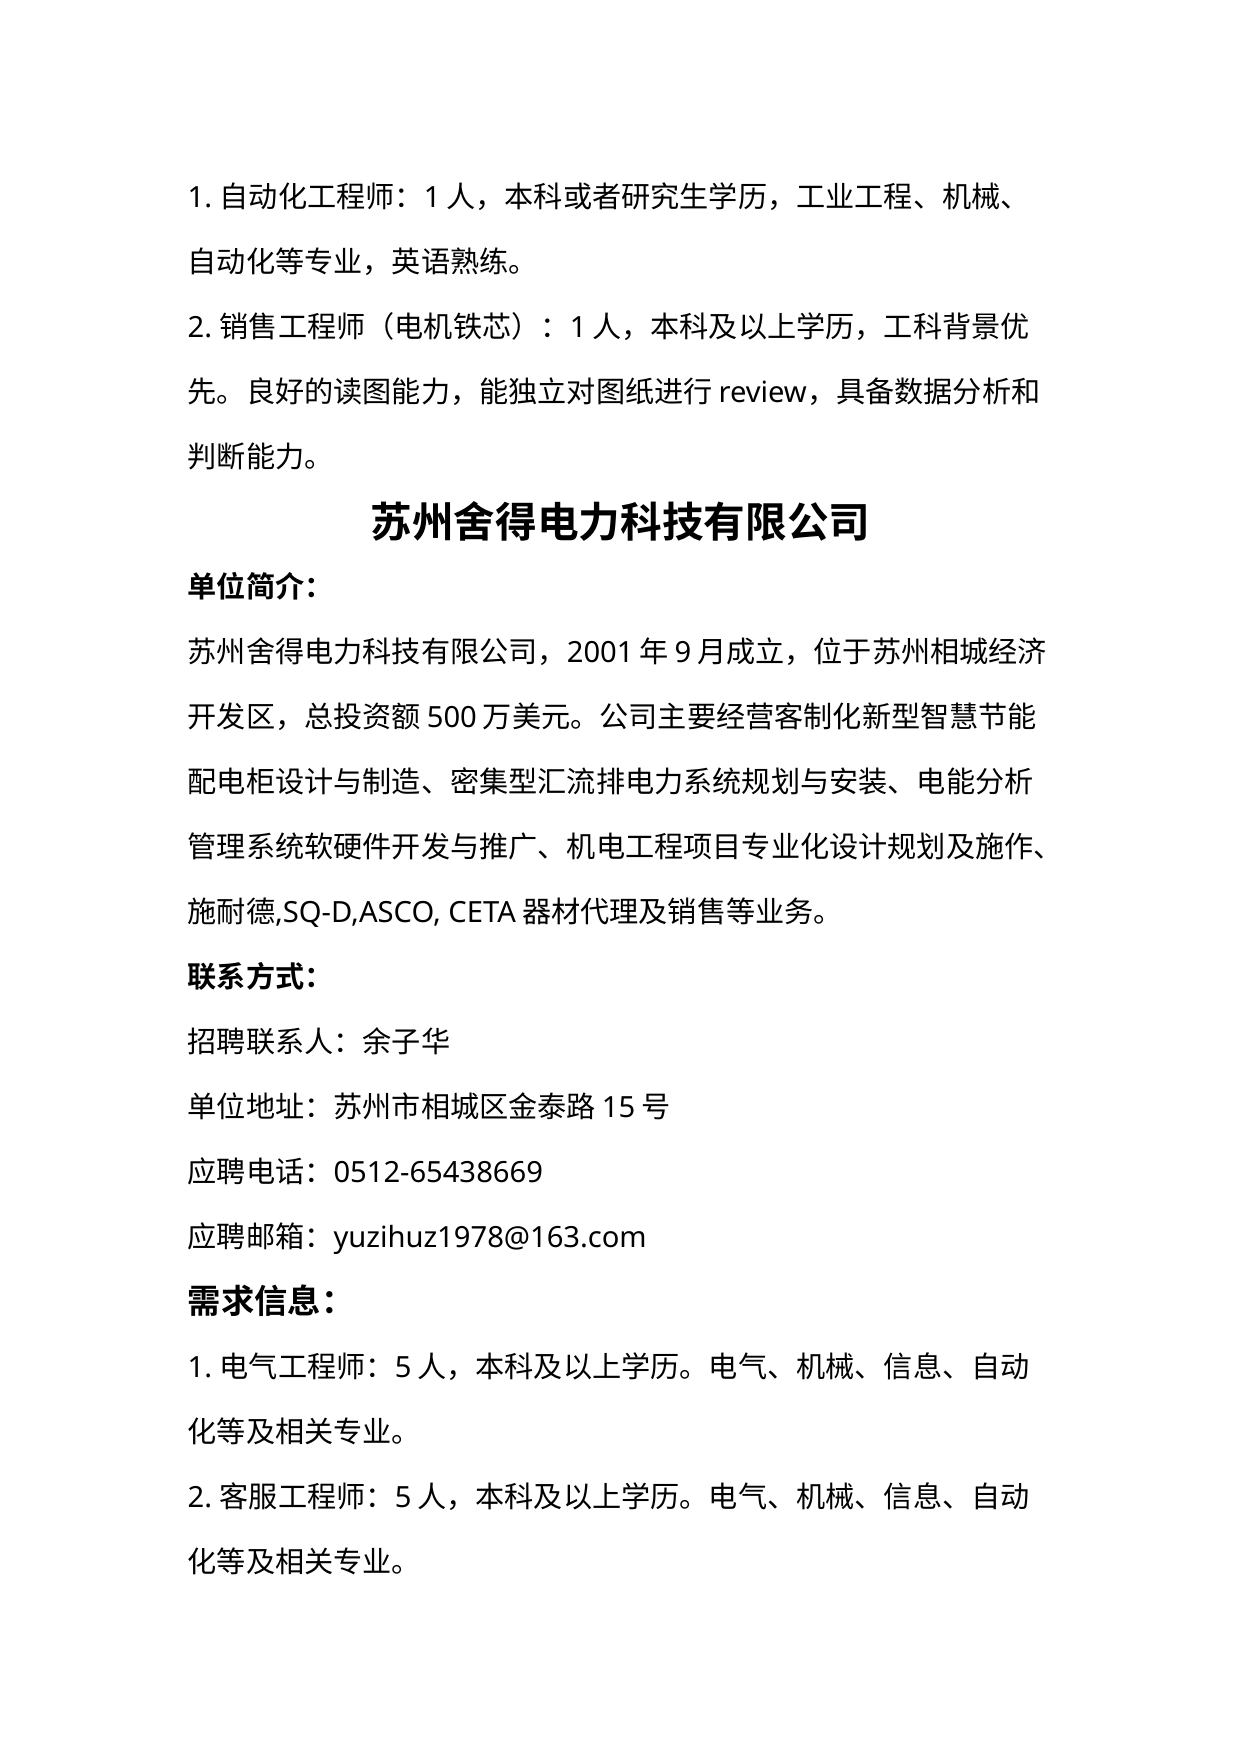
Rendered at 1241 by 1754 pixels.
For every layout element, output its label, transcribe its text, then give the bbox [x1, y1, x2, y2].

text 苏州舍得电力科技有限公司，2001年9月成立，位于苏州相城经济开发区，总投资额500万美元。公司主要经营客制化新型智慧节能配电柜设计与制造、密集型汇流排电力系统规划与安装、电能分析管理系统软硬件开发与推广、机电工程项目专业化设计规划及施作、施耐德,SQ-D,ASCO, CETA器材代理及销售等业务。 [187, 617, 1053, 942]
text 招聘联系人：余子华 [187, 1007, 1053, 1072]
text 2. 销售工程师（电机铁芯）：1人，本科及以上学历，工科背景优先。良好的读图能力，能独立对图纸进行review，具备数据分析和判断能力。 [187, 292, 1053, 487]
text 单位地址：苏州市相城区金泰路15号 [187, 1072, 1053, 1137]
text 单位简介： [187, 552, 1053, 617]
text 应聘电话：0512-65438669 [187, 1137, 1053, 1202]
text 苏州舍得电力科技有限公司 [187, 487, 1053, 552]
text 1. 电气工程师：5人，本科及以上学历。电气、机械、信息、自动化等及相关专业。 [187, 1332, 1053, 1462]
text 应聘邮箱：yuzihuz1978@163.com [187, 1202, 1053, 1267]
text 联系方式： [187, 942, 1053, 1007]
text 1. 自动化工程师：1人，本科或者研究生学历，工业工程、机械、自动化等专业，英语熟练。 [187, 162, 1053, 292]
text 需求信息： [187, 1267, 1053, 1332]
text 2. 客服工程师：5人，本科及以上学历。电气、机械、信息、自动化等及相关专业。 [187, 1462, 1053, 1592]
